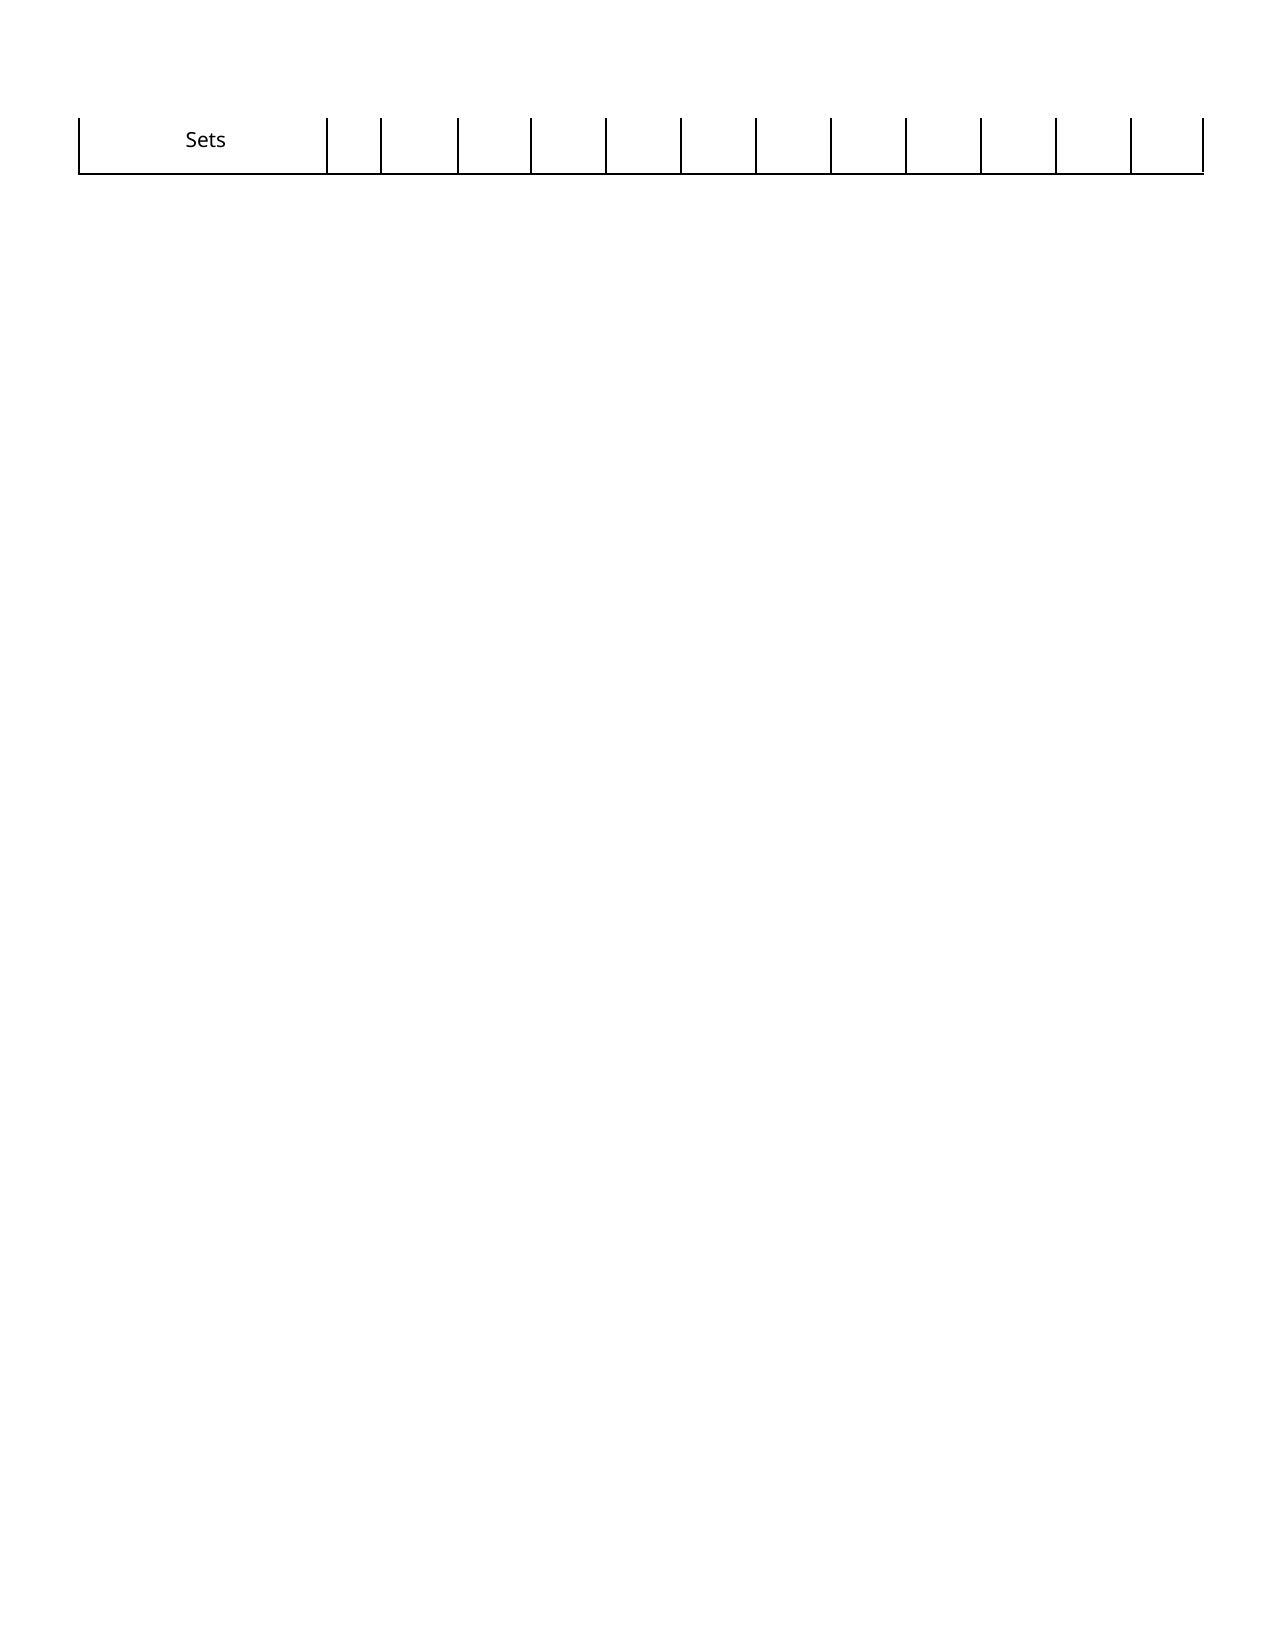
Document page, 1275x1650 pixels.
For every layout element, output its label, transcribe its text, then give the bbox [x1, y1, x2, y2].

table_cell [607, 154, 680, 172]
table_cell Sets [80, 118, 326, 154]
table_cell [982, 118, 1055, 154]
table_cell [328, 118, 380, 154]
table_cell [907, 154, 980, 172]
table_cell [907, 118, 980, 154]
table_cell [532, 154, 605, 172]
table_cell [1057, 154, 1130, 172]
table_cell [459, 154, 530, 172]
table_cell [328, 154, 380, 172]
table_cell [832, 154, 905, 172]
table_cell [757, 154, 830, 172]
table_cell [832, 118, 905, 154]
table_cell [532, 118, 605, 154]
table_cell [607, 118, 680, 154]
table_cell [982, 154, 1055, 172]
table_cell [682, 154, 755, 172]
table_cell [80, 154, 326, 172]
table_cell [459, 118, 530, 154]
table_cell [382, 154, 457, 172]
table_cell [682, 118, 755, 154]
table_cell [757, 118, 830, 154]
table_cell [1057, 118, 1130, 154]
table_cell [1132, 154, 1200, 172]
table_cell [1132, 118, 1200, 154]
table_cell [382, 118, 457, 154]
